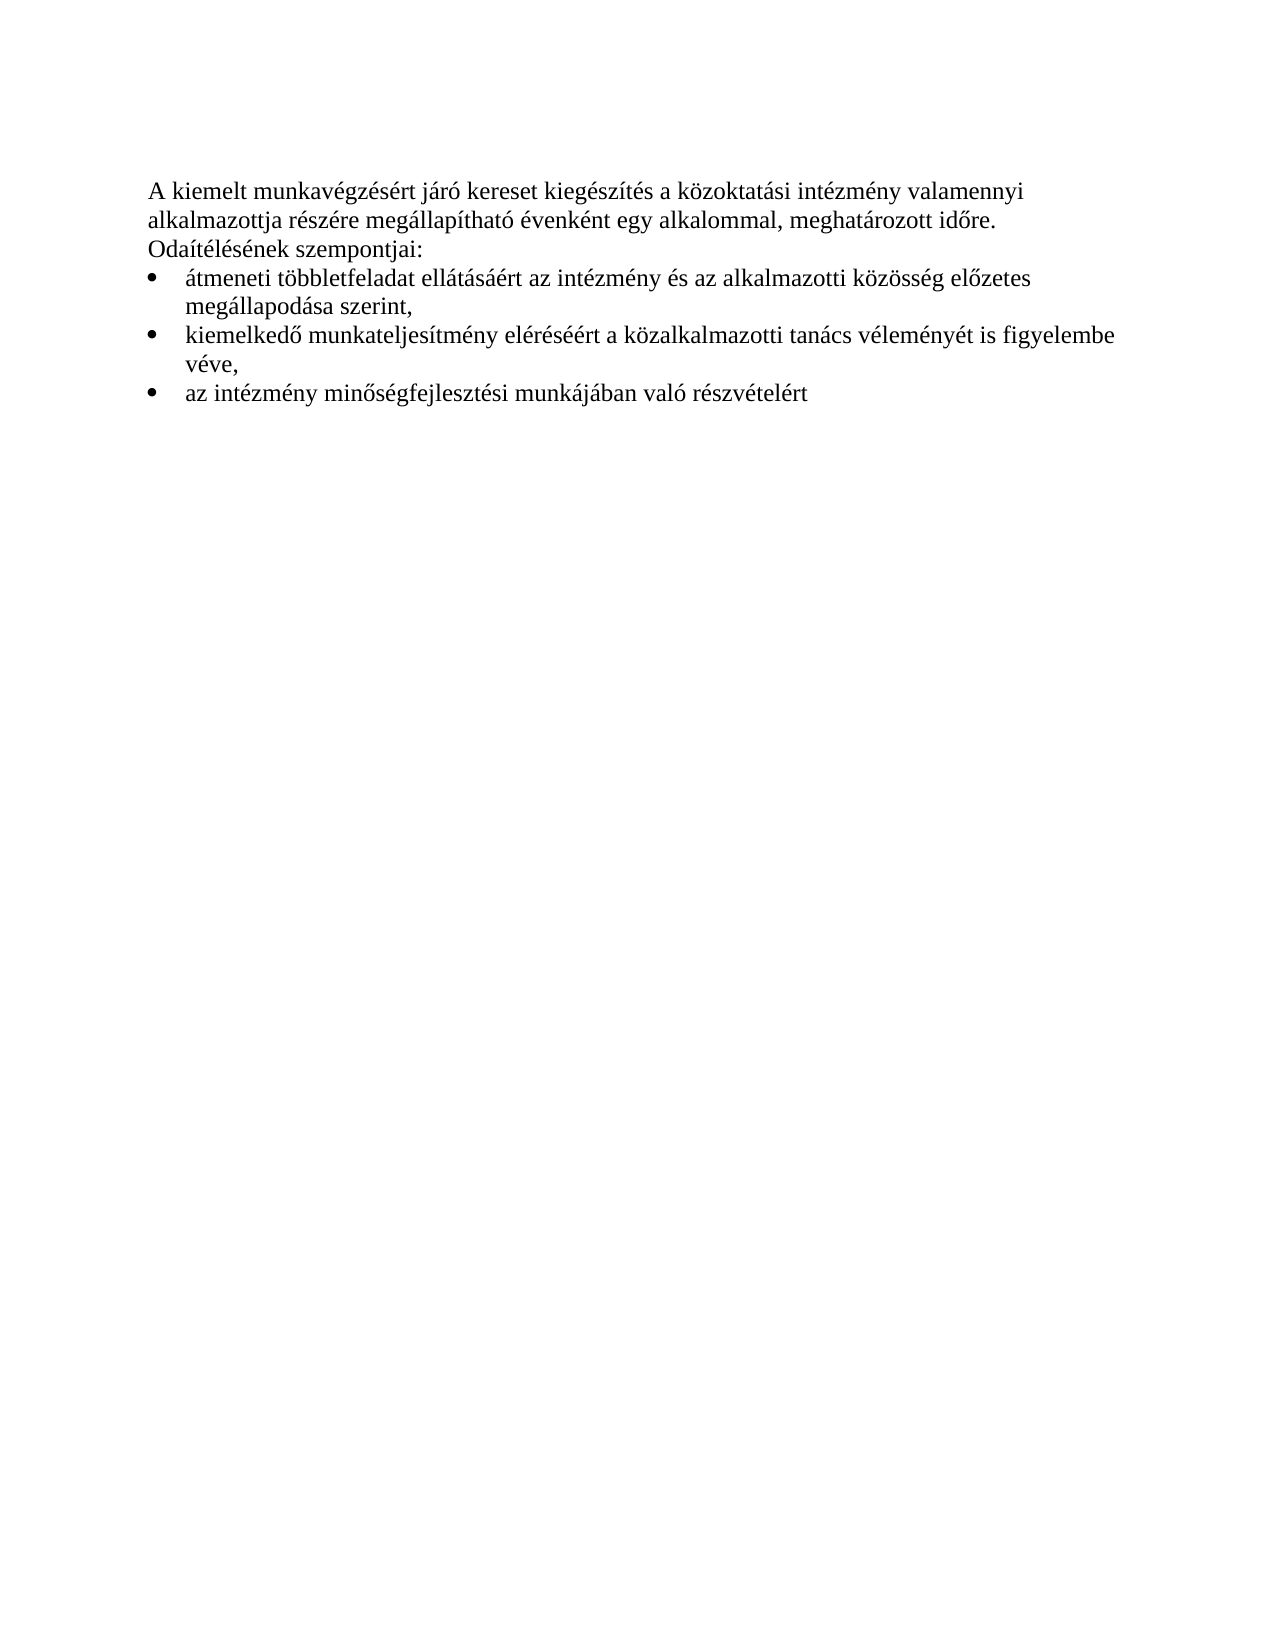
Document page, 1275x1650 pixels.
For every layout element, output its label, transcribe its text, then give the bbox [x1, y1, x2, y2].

list az intézmény minőségfejlesztési munkájában való részvételért [148, 378, 1127, 406]
list kiemelkedő munkateljesítmény eléréséért a közalkalmazotti tanács véleményét is figyelembe véve, [148, 320, 1127, 378]
text A kiemelt munkavégzésért járó kereset kiegészítés a közoktatási intézmény valamennyi alkalmazottja részére megállapítható évenként egy alkalommal, meghatározott időre. [148, 176, 1127, 234]
text Odaítélésének szempontjai: [148, 234, 1127, 263]
list átmeneti többletfeladat ellátásáért az intézmény és az alkalmazotti közösség előzetes megállapodása szerint, [148, 263, 1127, 320]
